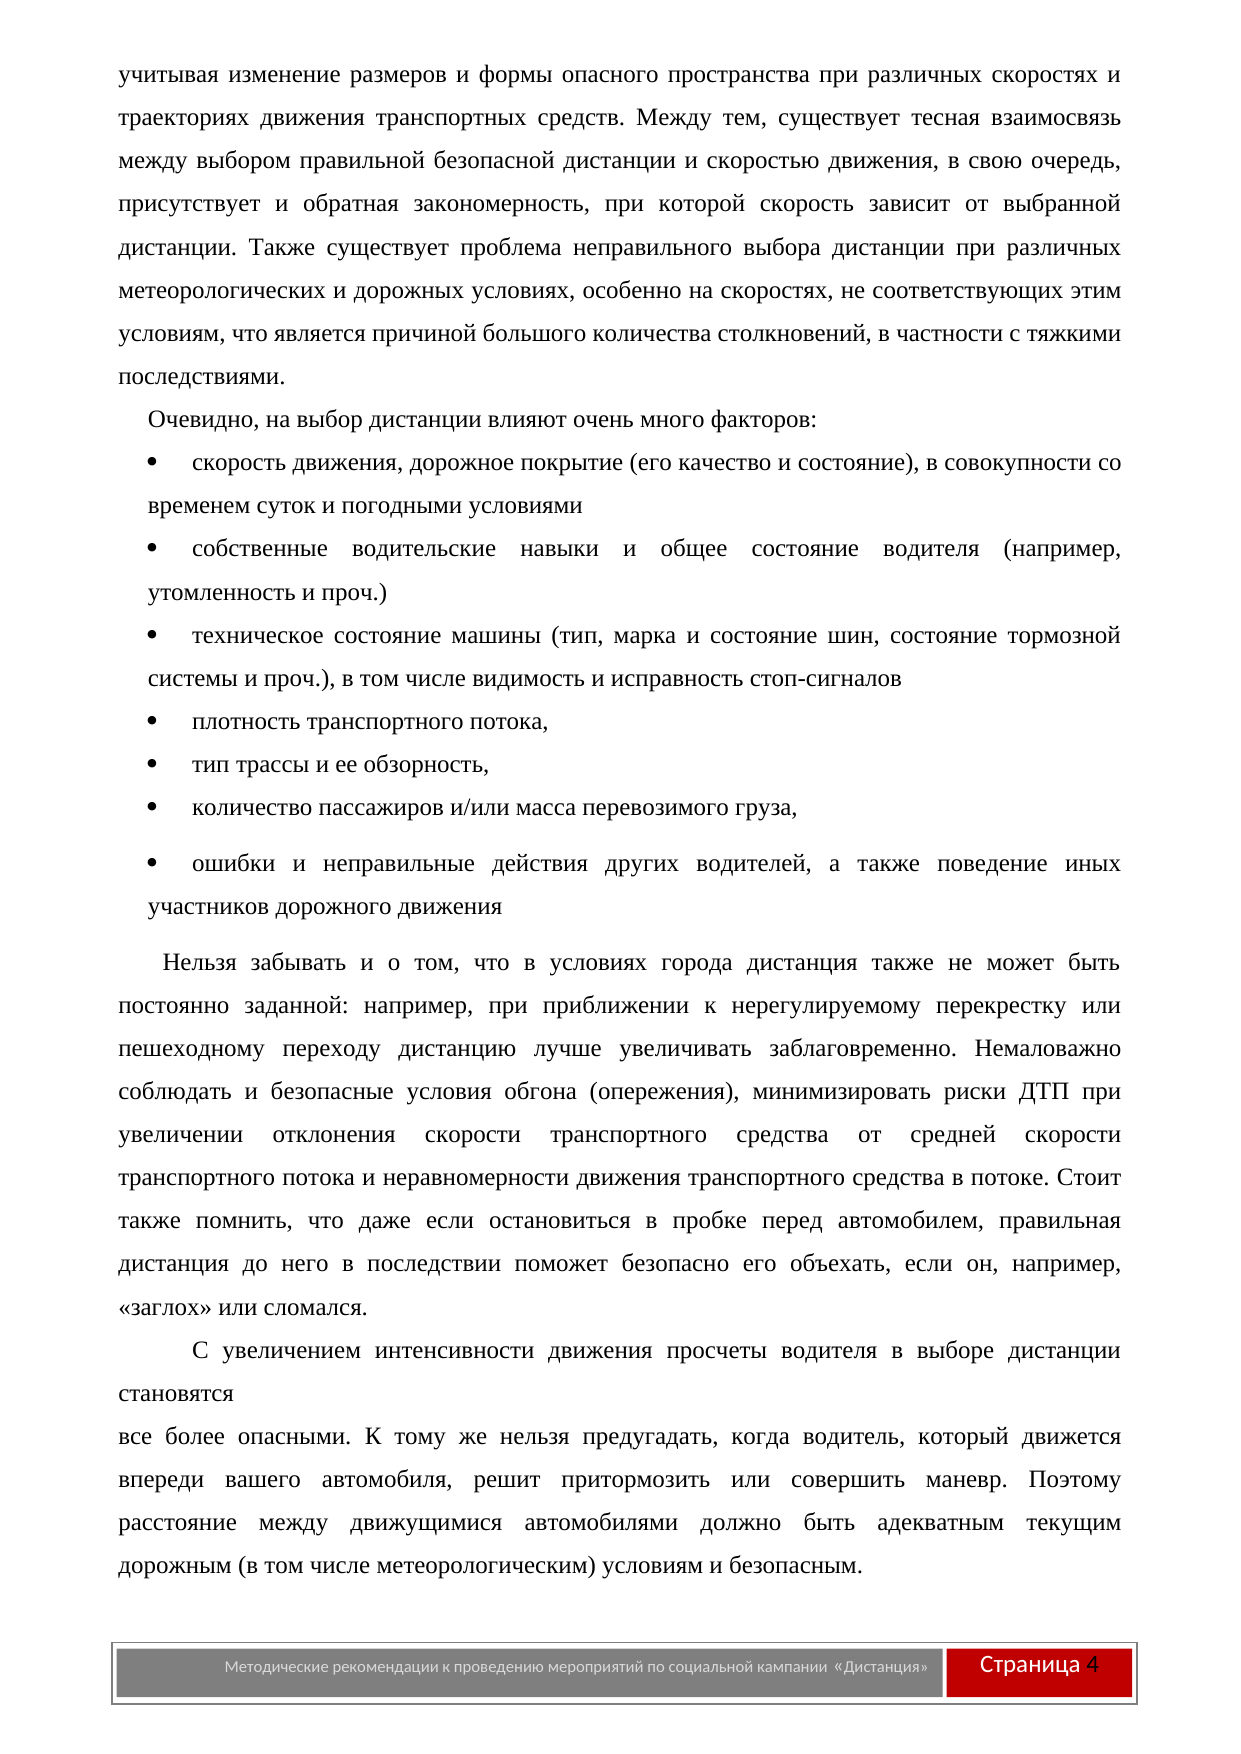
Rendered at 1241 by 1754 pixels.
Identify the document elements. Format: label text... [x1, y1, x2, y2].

list собственные водительские навыки и общее состояние водителя (например, утомленность и проч.) [148, 533, 1122, 605]
list тип трассы и ее обзорность, [148, 749, 1122, 778]
text Очевидно, на выбор дистанции влияют очень много факторов: [118, 404, 1122, 433]
list скорость движения, дорожное покрытие (его качество и состояние), в совокупности со временем суток и погодными условиями [148, 447, 1122, 519]
text все более опасными. К тому же нельзя предугадать, когда водитель, который движется впереди вашего автомобиля, решит притормозить или совершить маневр. Поэтому расстояние между движущимися автомобилями должно быть адекватным текущим дорожным (в том числе метеорологическим) условиям и безопасным. [118, 1421, 1122, 1579]
text С увеличением интенсивности движения просчеты водителя в выборе дистанции становятся [118, 1335, 1122, 1407]
list ошибки и неправильные действия других водителей, а также поведение иных участников дорожного движения [148, 848, 1122, 920]
list техническое состояние машины (тип, марка и состояние шин, состояние тормозной системы и проч.), в том числе видимость и исправность стоп-сигналов [148, 620, 1122, 692]
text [118, 59, 1122, 390]
list Нельзя забывать и о том, что в условиях города дистанция также не может быть постоянно заданной: например, при приближении к нерегулируемому перекрестку или пешеходному переходу дистанцию лучше увеличивать заблаговременно. Немаловажно соблюдать и безопасные условия обгона (опережения), минимизировать риски ДТП при увеличении отклонения скорости транспортного средства от средней скорости транспортного потока и неравномерности движения транспортного средства в потоке. Стоит также помнить, что даже если остановиться в пробке перед автомобилем, правильная дистанция до него в последствии поможет безопасно его объехать, если он, например, «заглох» или сломался. [118, 947, 1122, 1320]
list плотность транспортного потока, [148, 706, 1122, 735]
list количество пассажиров и/или масса перевозимого груза, [148, 792, 1122, 821]
